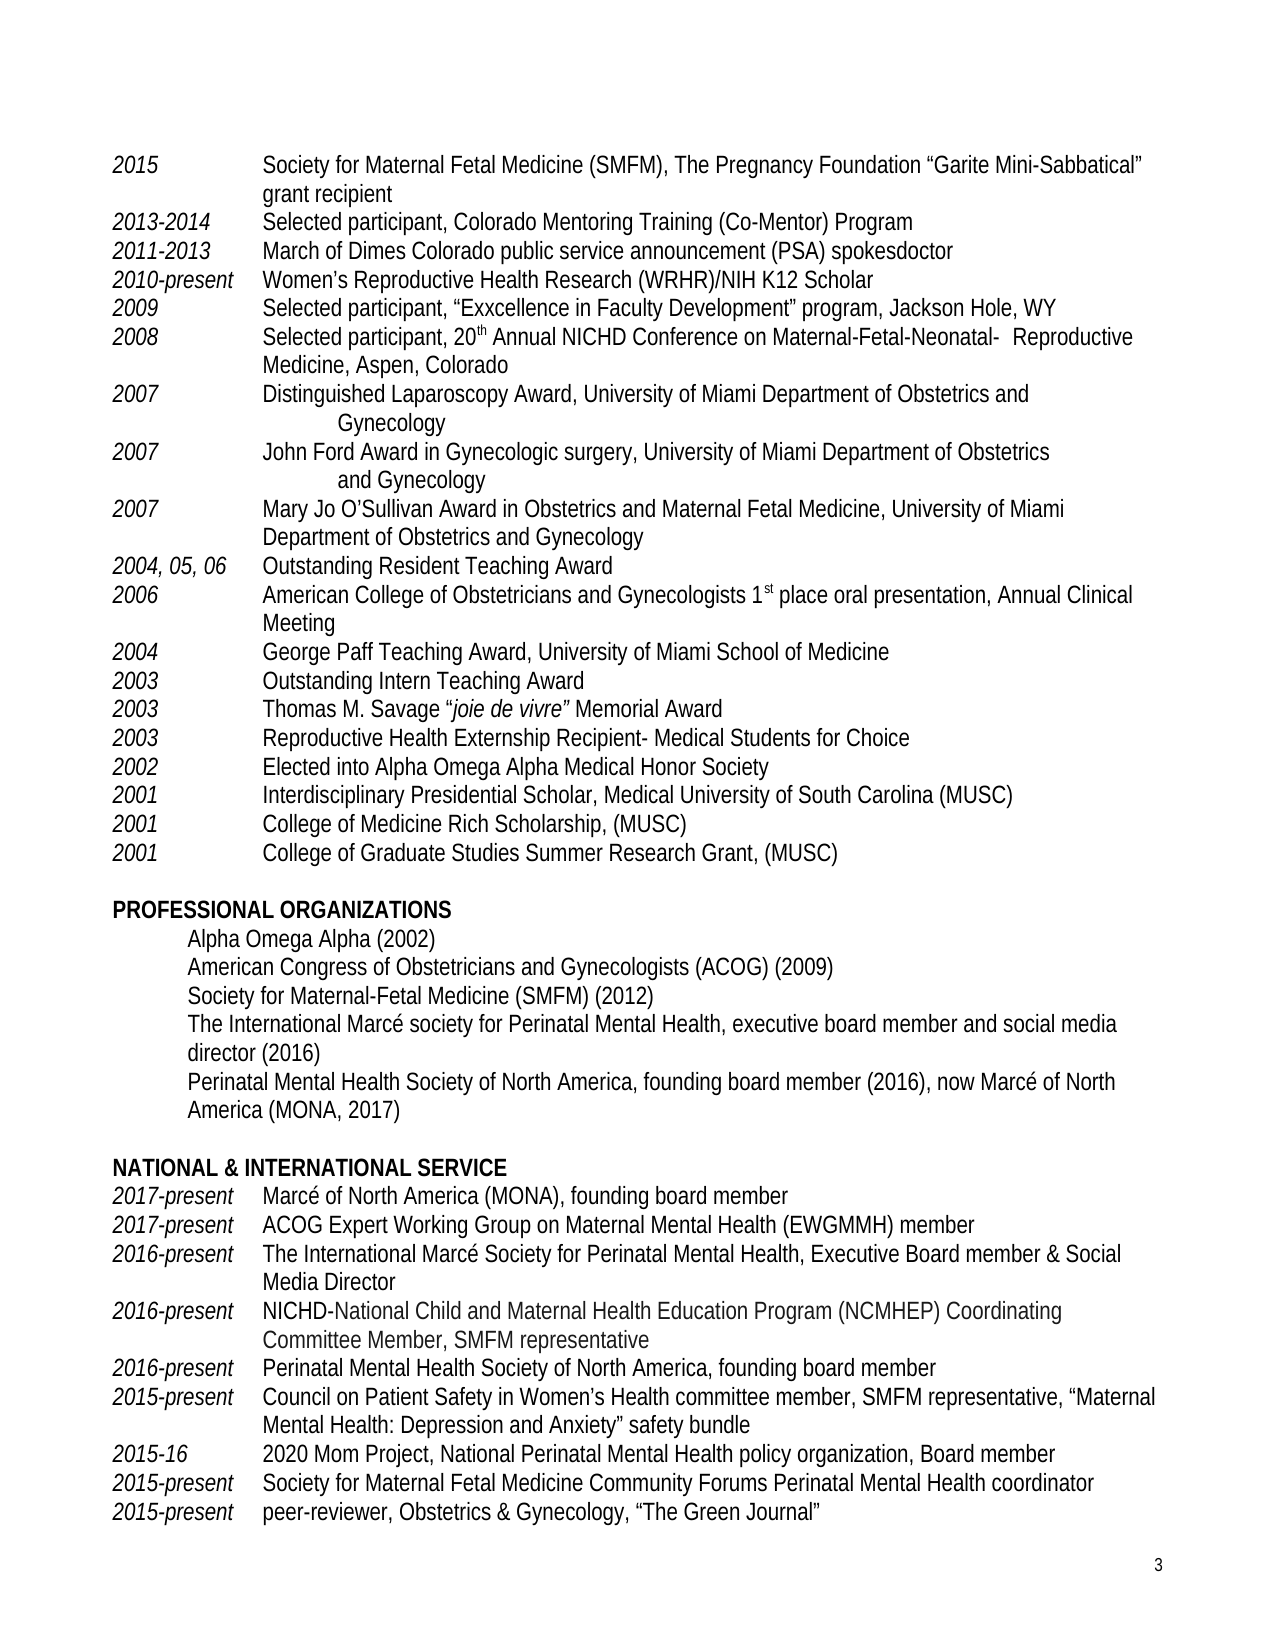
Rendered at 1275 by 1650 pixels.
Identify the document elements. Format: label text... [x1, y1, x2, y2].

text 2015 Society for Maternal Fetal Medicine (SMFM), The Pregnancy Foundation “Garite Mini-Sabbatical” grant recipient [112, 150, 1162, 207]
text 2015-present peer-reviewer, Obstetrics & Gynecology, “The Green Journal” [112, 1496, 1162, 1525]
text Perinatal Mental Health Society of North America, founding board member (2016), now Marcé of North America (MONA, 2017) [187, 1067, 1162, 1124]
text 2004, 05, 06 Outstanding Resident Teaching Award [112, 551, 1162, 580]
text 2001 Interdisciplinary Presidential Scholar, Medical University of South Carolina (MUSC) [112, 780, 1162, 809]
subtitle PROFESSIONAL ORGANIZATIONS [112, 895, 1162, 923]
text Department of Obstetrics and Gynecology [112, 522, 1162, 551]
text 2007 Mary Jo O’Sullivan Award in Obstetrics and Maternal Fetal Medicine, University of Miami [112, 494, 1162, 522]
text 2015-present Society for Maternal Fetal Medicine Community Forums Perinatal Mental Health coordinator [112, 1468, 1162, 1496]
text 2007 Distinguished Laparoscopy Award, University of Miami Department of Obstetrics and Gynecology [112, 379, 1162, 436]
text Alpha Omega Alpha (2002) [112, 923, 1162, 952]
subtitle 2001 College of Graduate Studies Summer Research Grant, (MUSC) [112, 837, 1162, 866]
text 2011-2013 March of Dimes Colorado public service announcement (PSA) spokesdoctor [112, 236, 1162, 264]
text 2017-present Marcé of North America (MONA), founding board member [112, 1181, 1162, 1210]
text 2004 George Paff Teaching Award, University of Miami School of Medicine [112, 637, 1162, 666]
text 2009 Selected participant, “Exxcellence in Faculty Development” program, Jackson Hole, WY [112, 293, 1162, 322]
text NATIONAL & INTERNATIONAL SERVICE [112, 1153, 1162, 1181]
text 2003 Outstanding Intern Teaching Award [112, 666, 1162, 694]
text 2016-present Perinatal Mental Health Society of North America, founding board member [112, 1353, 1162, 1382]
text 2008 Selected participant, 20th Annual NICHD Conference on Maternal-Fetal-Neonatal- Reproductive Medicine, Aspen, Colorado [112, 322, 1162, 379]
list Reproductive Health Externship Recipient- Medical Students for Choice [112, 723, 1162, 752]
text 2001 College of Medicine Rich Scholarship, (MUSC) [112, 809, 1162, 837]
text 2006 American College of Obstetricians and Gynecologists 1st place oral presentation, Annual Clinical Meeting [112, 580, 1162, 637]
text 2016-present NICHD-National Child and Maternal Health Education Program (NCMHEP) Coordinating Committee Member, SMFM representative [112, 1296, 1162, 1353]
text 2003 Thomas M. Savage “joie de vivre” Memorial Award [112, 694, 1162, 723]
text American Congress of Obstetricians and Gynecologists (ACOG) (2009) [112, 952, 1162, 981]
text 2015-16 2020 Mom Project, National Perinatal Mental Health policy organization, Board member [112, 1439, 1162, 1468]
text 2016-present The International Marcé Society for Perinatal Mental Health, Executive Board member & Social Media Director [112, 1239, 1162, 1296]
text 2002 Elected into Alpha Omega Alpha Medical Honor Society [112, 752, 1162, 780]
text Society for Maternal-Fetal Medicine (SMFM) (2012) [112, 981, 1162, 1009]
text 2017-present ACOG Expert Working Group on Maternal Mental Health (EWGMMH) member [112, 1210, 1162, 1239]
text The International Marcé society for Perinatal Mental Health, executive board member and social media director (2016) [187, 1009, 1162, 1067]
text 2013-2014 Selected participant, Colorado Mentoring Training (Co-Mentor) Program [112, 207, 1162, 236]
text 2007 John Ford Award in Gynecologic surgery, University of Miami Department of Obstetrics and Gynecology [112, 436, 1162, 494]
text 2015-present Council on Patient Safety in Women’s Health committee member, SMFM representative, “Maternal Mental Health: Depression and Anxiety” safety bundle [112, 1382, 1162, 1439]
text 2010-present Women’s Reproductive Health Research (WRHR)/NIH K12 Scholar [112, 264, 1162, 293]
